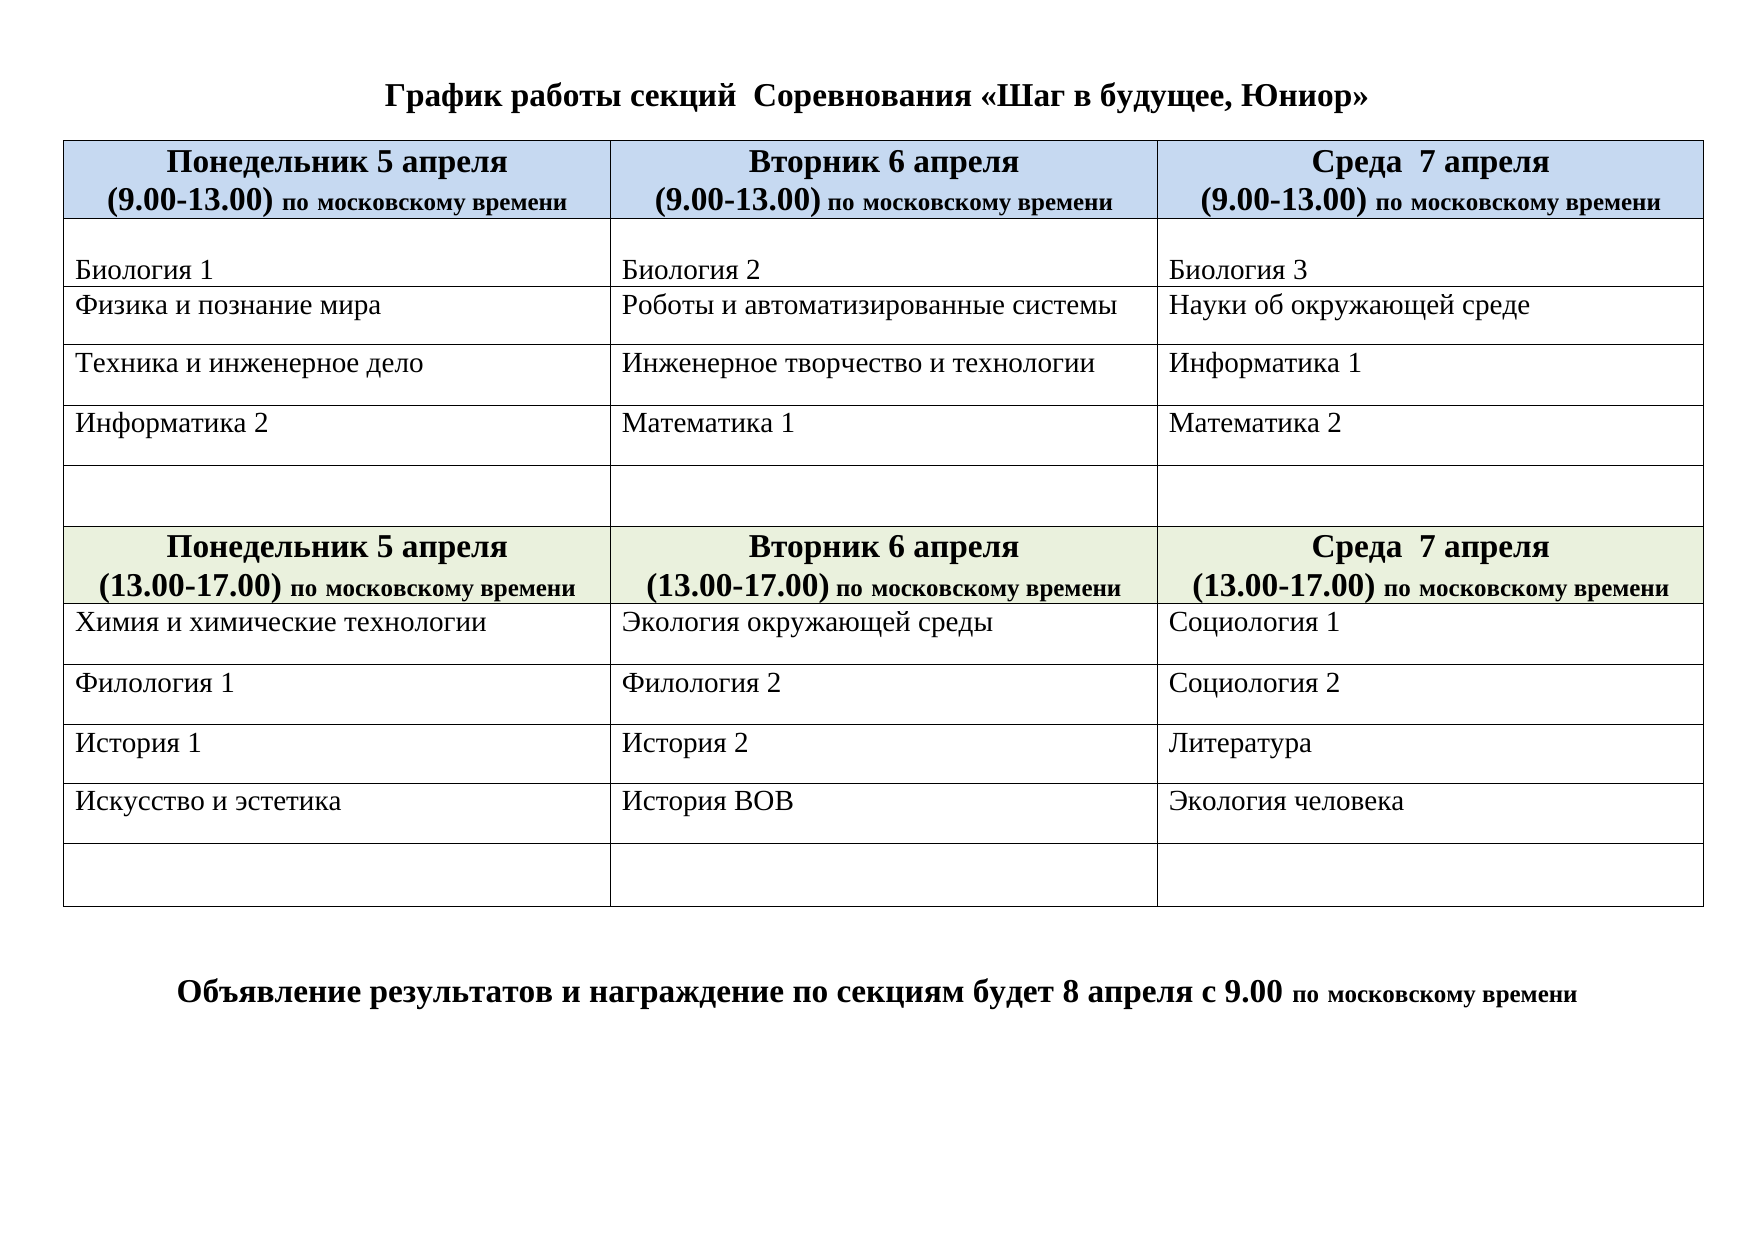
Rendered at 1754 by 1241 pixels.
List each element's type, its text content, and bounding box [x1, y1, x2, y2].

table_cell Искусство и эстетика [64, 784, 610, 843]
table_cell Биология 3 [1158, 219, 1703, 286]
table_cell Науки об окружающей среде [1158, 287, 1703, 344]
table_cell Физика и познание мира [64, 287, 610, 344]
table_cell Математика 1 [611, 406, 1157, 465]
text График работы секций Соревнования «Шаг в будущее, Юниор» [75, 75, 1679, 113]
table_cell [64, 466, 610, 526]
table_cell Информатика 1 [1158, 345, 1703, 404]
table_cell Инженерное творчество и технологии [611, 345, 1157, 404]
table_cell Социология 2 [1158, 665, 1703, 724]
table_cell [64, 844, 610, 906]
table_cell Химия и химические технологии [64, 604, 610, 664]
table_cell История 1 [64, 725, 610, 782]
table_cell [1158, 466, 1703, 526]
table_cell [611, 466, 1157, 526]
table_header Вторник 6 апреля (9.00-13.00) по московскому времени [611, 141, 1157, 218]
table_cell Социология 1 [1158, 604, 1703, 664]
table_cell [611, 844, 1157, 906]
table_cell Литература [1158, 725, 1703, 782]
table_cell Понедельник 5 апреля (13.00-17.00) по московскому времени [64, 527, 610, 603]
table_cell Информатика 2 [64, 406, 610, 465]
table_cell Филология 2 [611, 665, 1157, 724]
table_cell Биология 1 [64, 219, 610, 286]
table_cell История 2 [611, 725, 1157, 782]
table_header Понедельник 5 апреля (9.00-13.00) по московскому времени [64, 141, 610, 218]
table_cell Техника и инженерное дело [64, 345, 610, 404]
table_cell Экология человека [1158, 784, 1703, 843]
table_cell Биология 2 [611, 219, 1157, 286]
table_cell Вторник 6 апреля (13.00-17.00) по московскому времени [611, 527, 1157, 603]
text Объявление результатов и награждение по секциям будет 8 апреля с 9.00 по московскому времени [75, 972, 1679, 1010]
table_header Среда 7 апреля (9.00-13.00) по московскому времени [1158, 141, 1703, 218]
table_cell История ВОВ [611, 784, 1157, 843]
table_cell Среда 7 апреля (13.00-17.00) по московскому времени [1158, 527, 1703, 603]
table_cell Математика 2 [1158, 406, 1703, 465]
table_cell Филология 1 [64, 665, 610, 724]
table_cell Экология окружающей среды [611, 604, 1157, 664]
table_cell Роботы и автоматизированные системы [611, 287, 1157, 344]
table_cell [1158, 844, 1703, 906]
